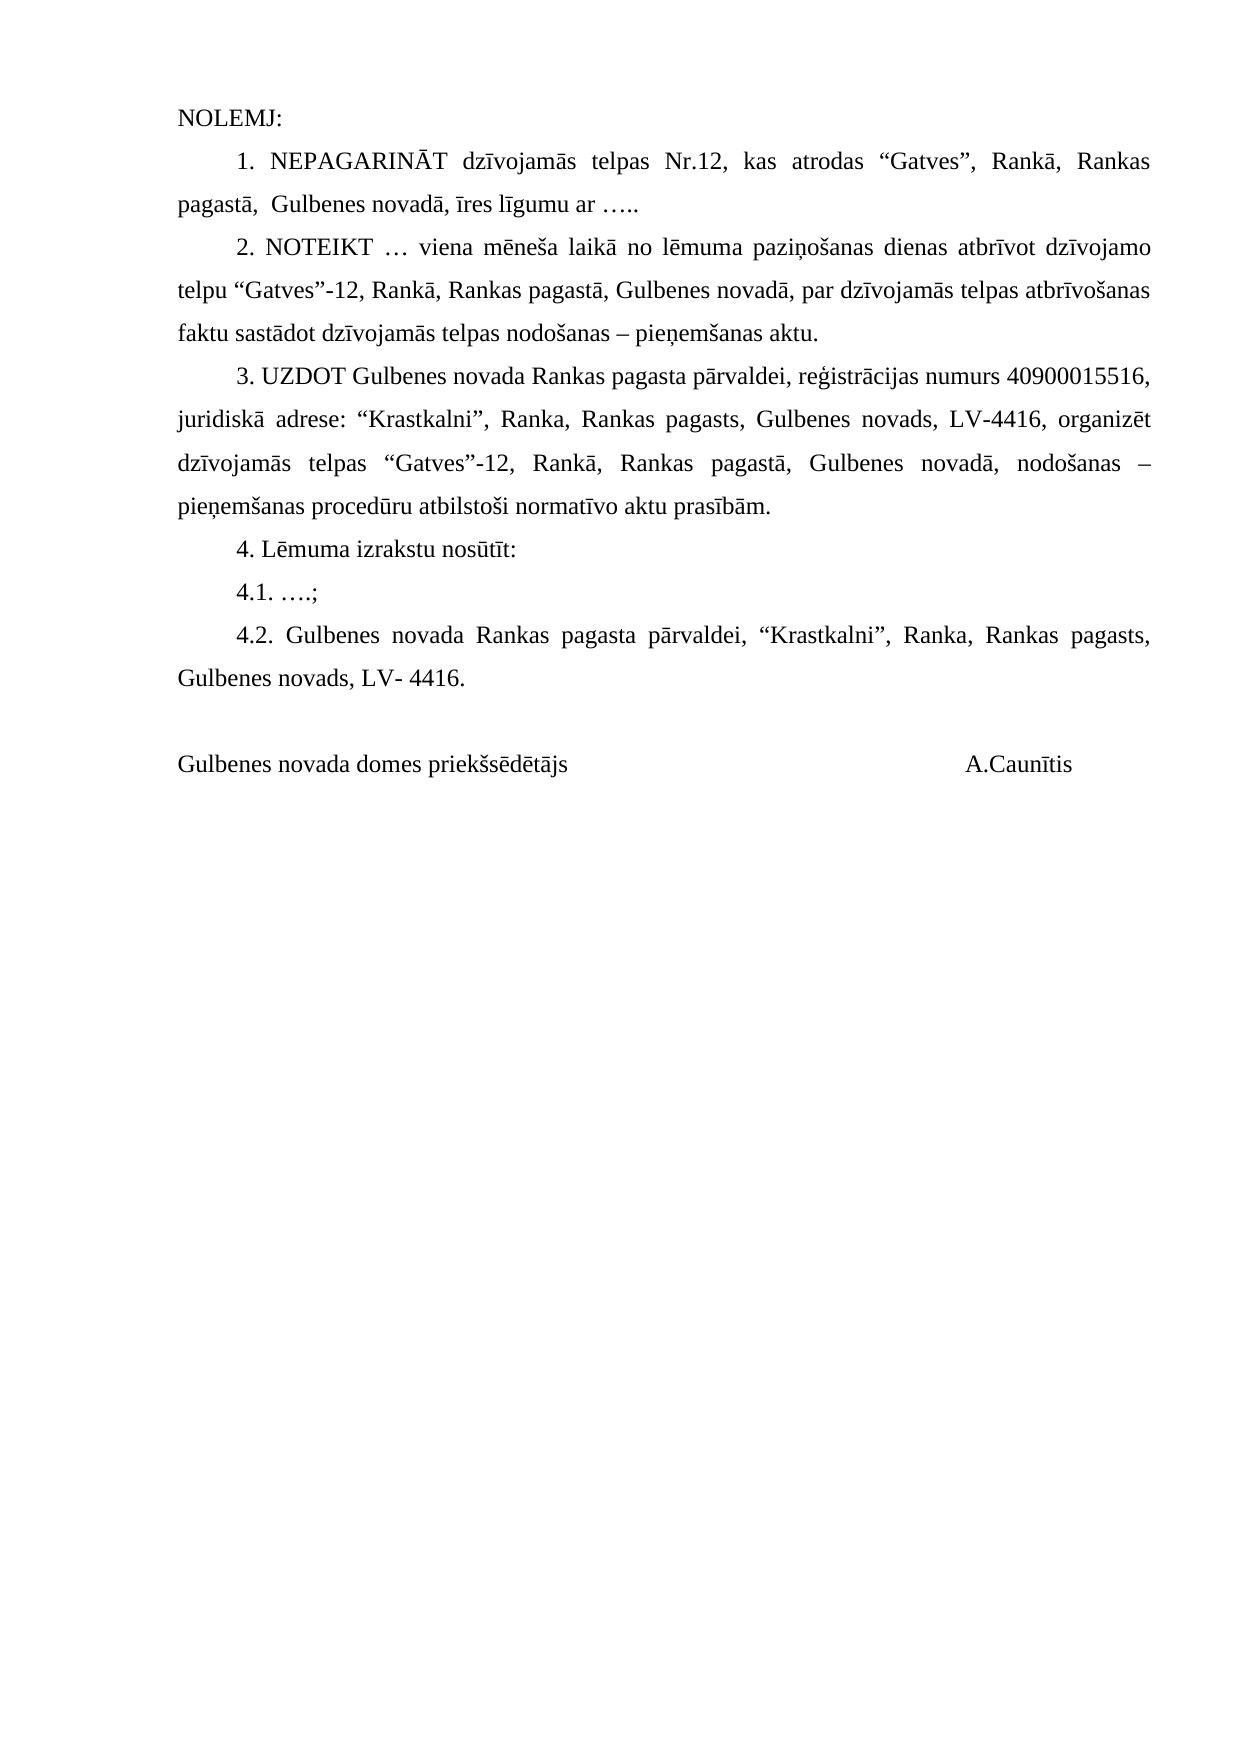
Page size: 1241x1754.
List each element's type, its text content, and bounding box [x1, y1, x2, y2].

text 1. NEPAGARINĀT dzīvojamās telpas Nr.12, kas atrodas “Gatves”, Rankā, Rankas pagastā, Gulbenes novadā, īres līgumu ar ….. [177, 146, 1152, 218]
text 4.2. Gulbenes novada Rankas pagasta pārvaldei, “Krastkalni”, Ranka, Rankas pagasts, Gulbenes novads, LV- 4416. [177, 620, 1152, 692]
text 2. NOTEIKT … viena mēneša laikā no lēmuma paziņošanas dienas atbrīvot dzīvojamo telpu “Gatves”-12, Rankā, Rankas pagastā, Gulbenes novadā, par dzīvojamās telpas atbrīvošanas faktu sastādot dzīvojamās telpas nodošanas – pieņemšanas aktu. [177, 232, 1152, 347]
text 3. UZDOT Gulbenes novada Rankas pagasta pārvaldei, reģistrācijas numurs 40900015516, juridiskā adrese: “Krastkalni”, Ranka, Rankas pagasts, Gulbenes novads, LV-4416, organizēt dzīvojamās telpas “Gatves”-12, Rankā, Rankas pagastā, Gulbenes novadā, nodošanas – pieņemšanas procedūru atbilstoši normatīvo aktu prasībām. [177, 361, 1152, 519]
text Gulbenes novada domes priekšsēdētājs A.Caunītis [177, 749, 1152, 778]
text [177, 103, 1152, 131]
text 4.1. ….; [177, 577, 1152, 606]
text 4. Lēmuma izrakstu nosūtīt: [177, 534, 1152, 563]
